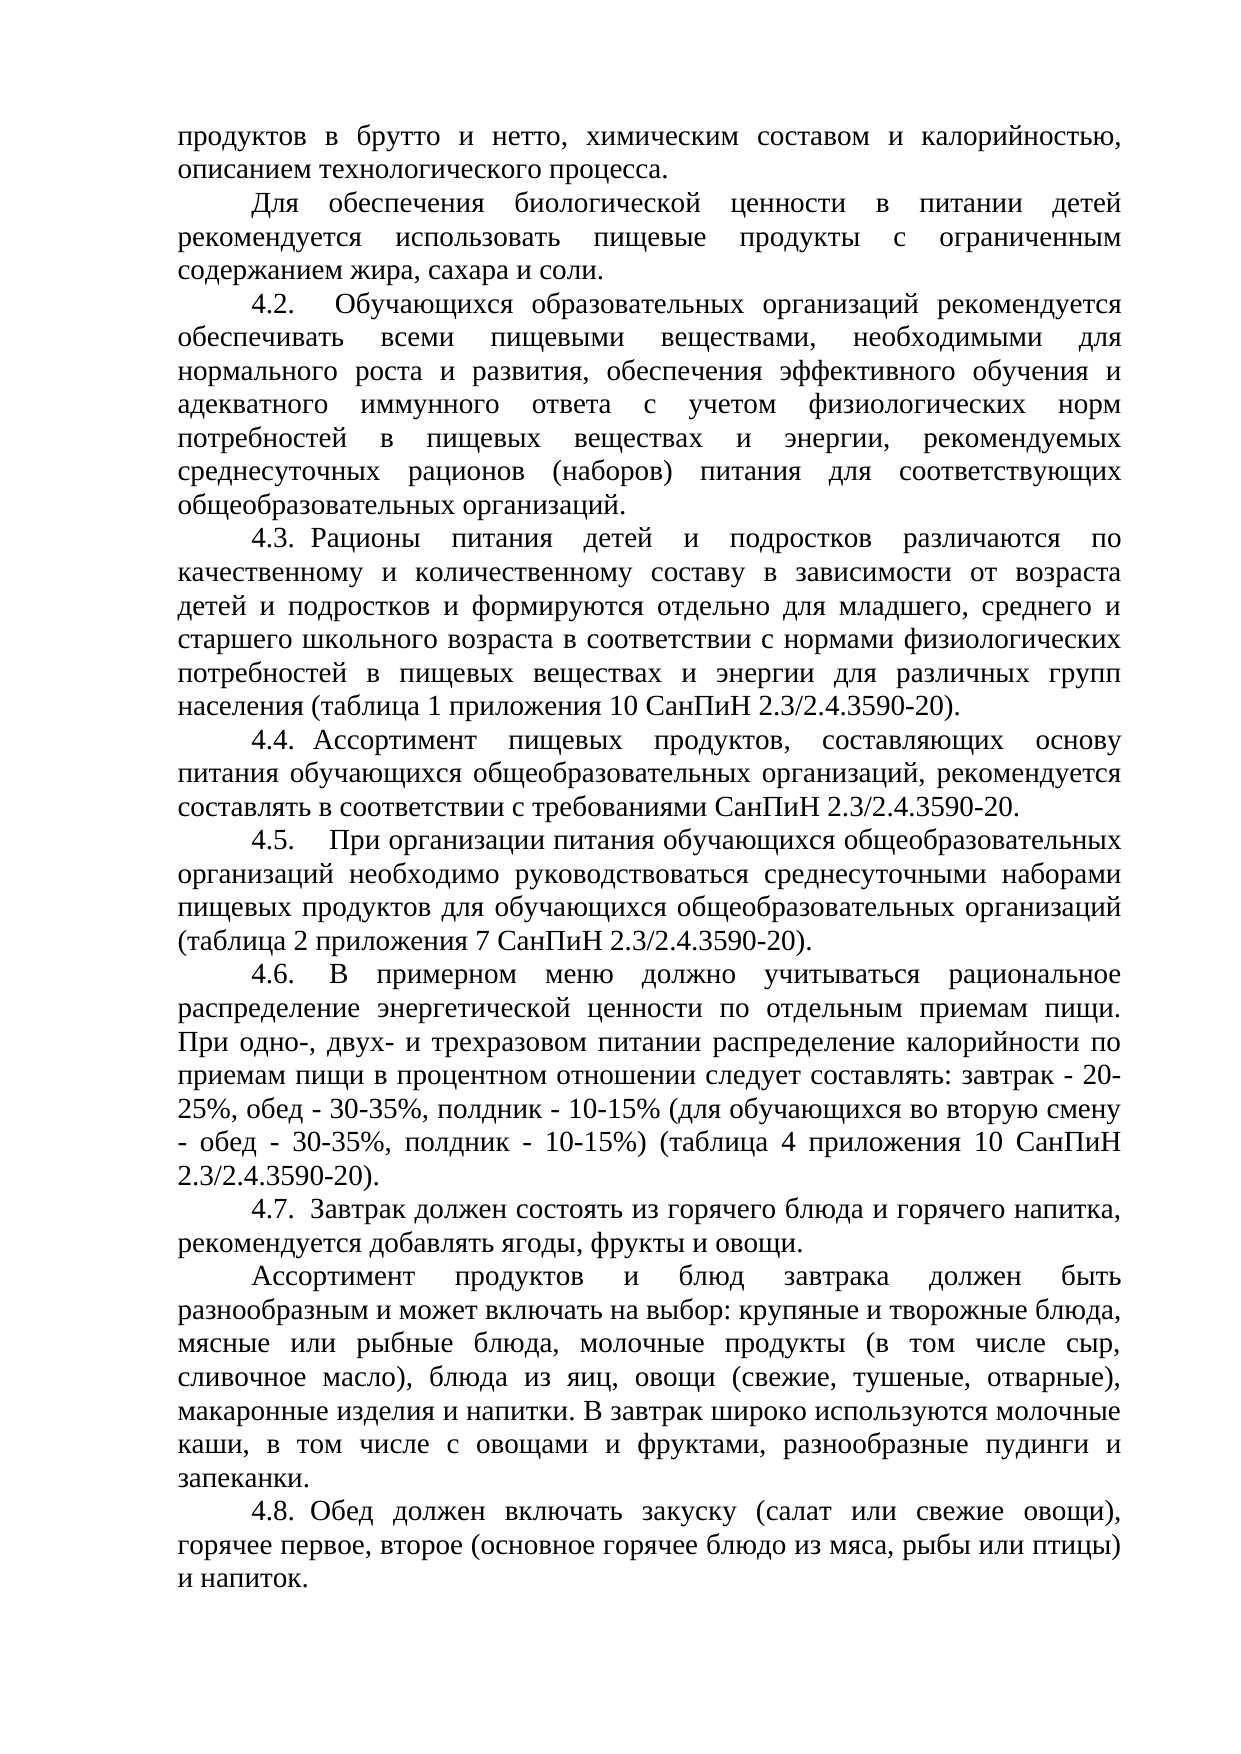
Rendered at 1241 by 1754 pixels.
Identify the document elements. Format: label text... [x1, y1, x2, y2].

list В примерном меню должно учитываться рациональное распределение энергетической ценности по отдельным приемам пищи. При одно-, двух- и трехразовом питании распределение калорийности по приемам пищи в процентном отношении следует составлять: завтрак - 20-25%, обед - 30-35%, полдник - 10-15% (для обучающихся во вторую смену - обед - 30-35%, полдник - 10-15%) (таблица 4 приложения 10 СанПиН 2.3/2.4.3590-20). [177, 957, 1122, 1191]
text Ассортимент продуктов и блюд завтрака должен быть разнообразным и может включать на выбор: крупяные и творожные блюда, мясные или рыбные блюда, молочные продукты (в том числе сыр, сливочное масло), блюда из яиц, овощи (свежие, тушеные, отварные), макаронные изделия и напитки. В завтрак широко используются молочные каши, в том числе с овощами и фруктами, разнообразные пудинги и запеканки. [177, 1258, 1122, 1493]
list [177, 118, 1122, 185]
list Обучающихся образовательных организаций рекомендуется обеспечивать всеми пищевыми веществами, необходимыми для нормального роста и развития, обеспечения эффективного обучения и адекватного иммунного ответа с учетом физиологических норм потребностей в пищевых веществах и энергии, рекомендуемых среднесуточных рационов (наборов) питания для соответствующих общеобразовательных организаций. [177, 286, 1122, 521]
list Ассортимент пищевых продуктов, составляющих основу питания обучающихся общеобразовательных организаций, рекомендуется составлять в соответствии с требованиями СанПиН 2.3/2.4.3590-20. [177, 722, 1122, 822]
list Завтрак должен состоять из горячего блюда и горячего напитка, рекомендуется добавлять ягоды, фрукты и овощи. [177, 1191, 1122, 1258]
list При организации питания обучающихся общеобразовательных организаций необходимо руководствоваться среднесуточными наборами пищевых продуктов для обучающихся общеобразовательных организаций (таблица 2 приложения 7 СанПиН 2.3/2.4.3590-20). [177, 822, 1122, 957]
list Обед должен включать закуску (салат или свежие овощи), горячее первое, второе (основное горячее блюдо из мяса, рыбы или птицы) и напиток. [177, 1493, 1122, 1594]
list Рационы питания детей и подростков различаются по качественному и количественному составу в зависимости от возраста детей и подростков и формируются отдельно для младшего, среднего и старшего школьного возраста в соответствии с нормами физиологических потребностей в пищевых веществах и энергии для различных групп населения (таблица 1 приложения 10 СанПиН 2.3/2.4.3590-20). [177, 521, 1122, 722]
text Для обеспечения биологической ценности в питании детей рекомендуется использовать пищевые продукты с ограниченным содержанием жира, сахара и соли. [177, 185, 1122, 286]
